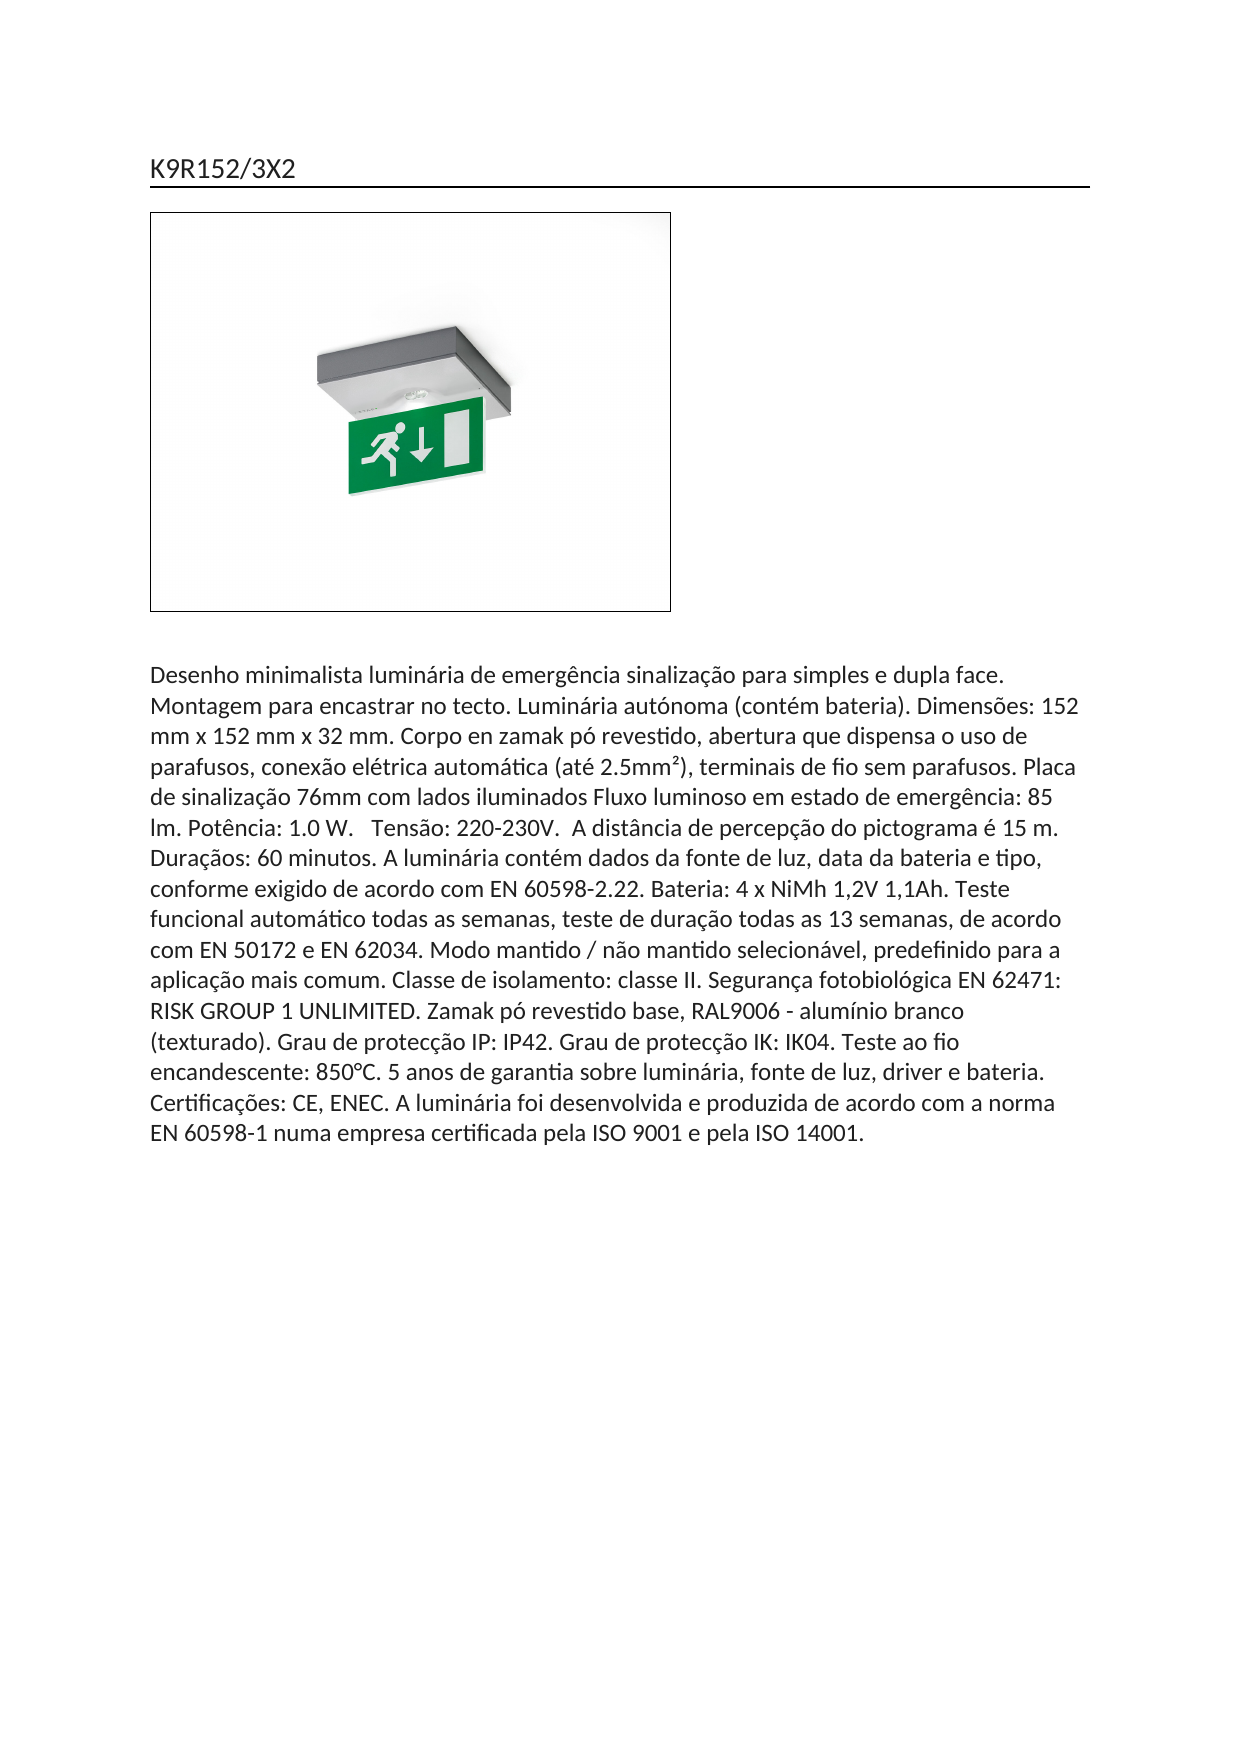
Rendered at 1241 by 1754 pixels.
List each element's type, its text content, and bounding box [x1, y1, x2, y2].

picture [151, 213, 670, 611]
text K9R152/3X2 [150, 150, 1090, 186]
text Desenho minimalista luminária de emergência sinalização para simples e dupla face. Montagem para encastrar no tecto. Luminária autónoma (contém bateria). Dimensões: 152 mm x 152 mm x 32 mm. Corpo en zamak pó revestido, abertura que dispensa o uso de parafusos, conexão elétrica automática (até 2.5mm²), terminais de fio sem parafusos. Placa de sinalização 76mm com lados iluminados Fluxo luminoso em estado de emergência: 85 lm. Potência: 1.0 W. Tensão: 220-230V. A distância de percepção do pictograma é 15 m. Duraçãos: 60 minutos. A luminária contém dados da fonte de luz, data da bateria e tipo, conforme exigido de acordo com EN 60598-2.22. Bateria: 4 x NiMh 1,2V 1,1Ah. Teste funcional automático todas as semanas, teste de duração todas as 13 semanas, de acordo com EN 50172 e EN 62034. Modo mantido / não mantido selecionável, predefinido para a aplicação mais comum. Classe de isolamento: classe II. Segurança fotobiológica EN 62471: RISK GROUP 1 UNLIMITED. Zamak pó revestido base, RAL9006 - alumínio branco (texturado). Grau de protecção IP: IP42. Grau de protecção IK: IK04. Teste ao fio encandescente: 850°C. 5 anos de garantia sobre luminária, fonte de luz, driver e bateria. Certificações: CE, ENEC. A luminária foi desenvolvida e produzida de acordo com a norma EN 60598-1 numa empresa certificada pela ISO 9001 e pela ISO 14001. [150, 659, 1090, 1148]
